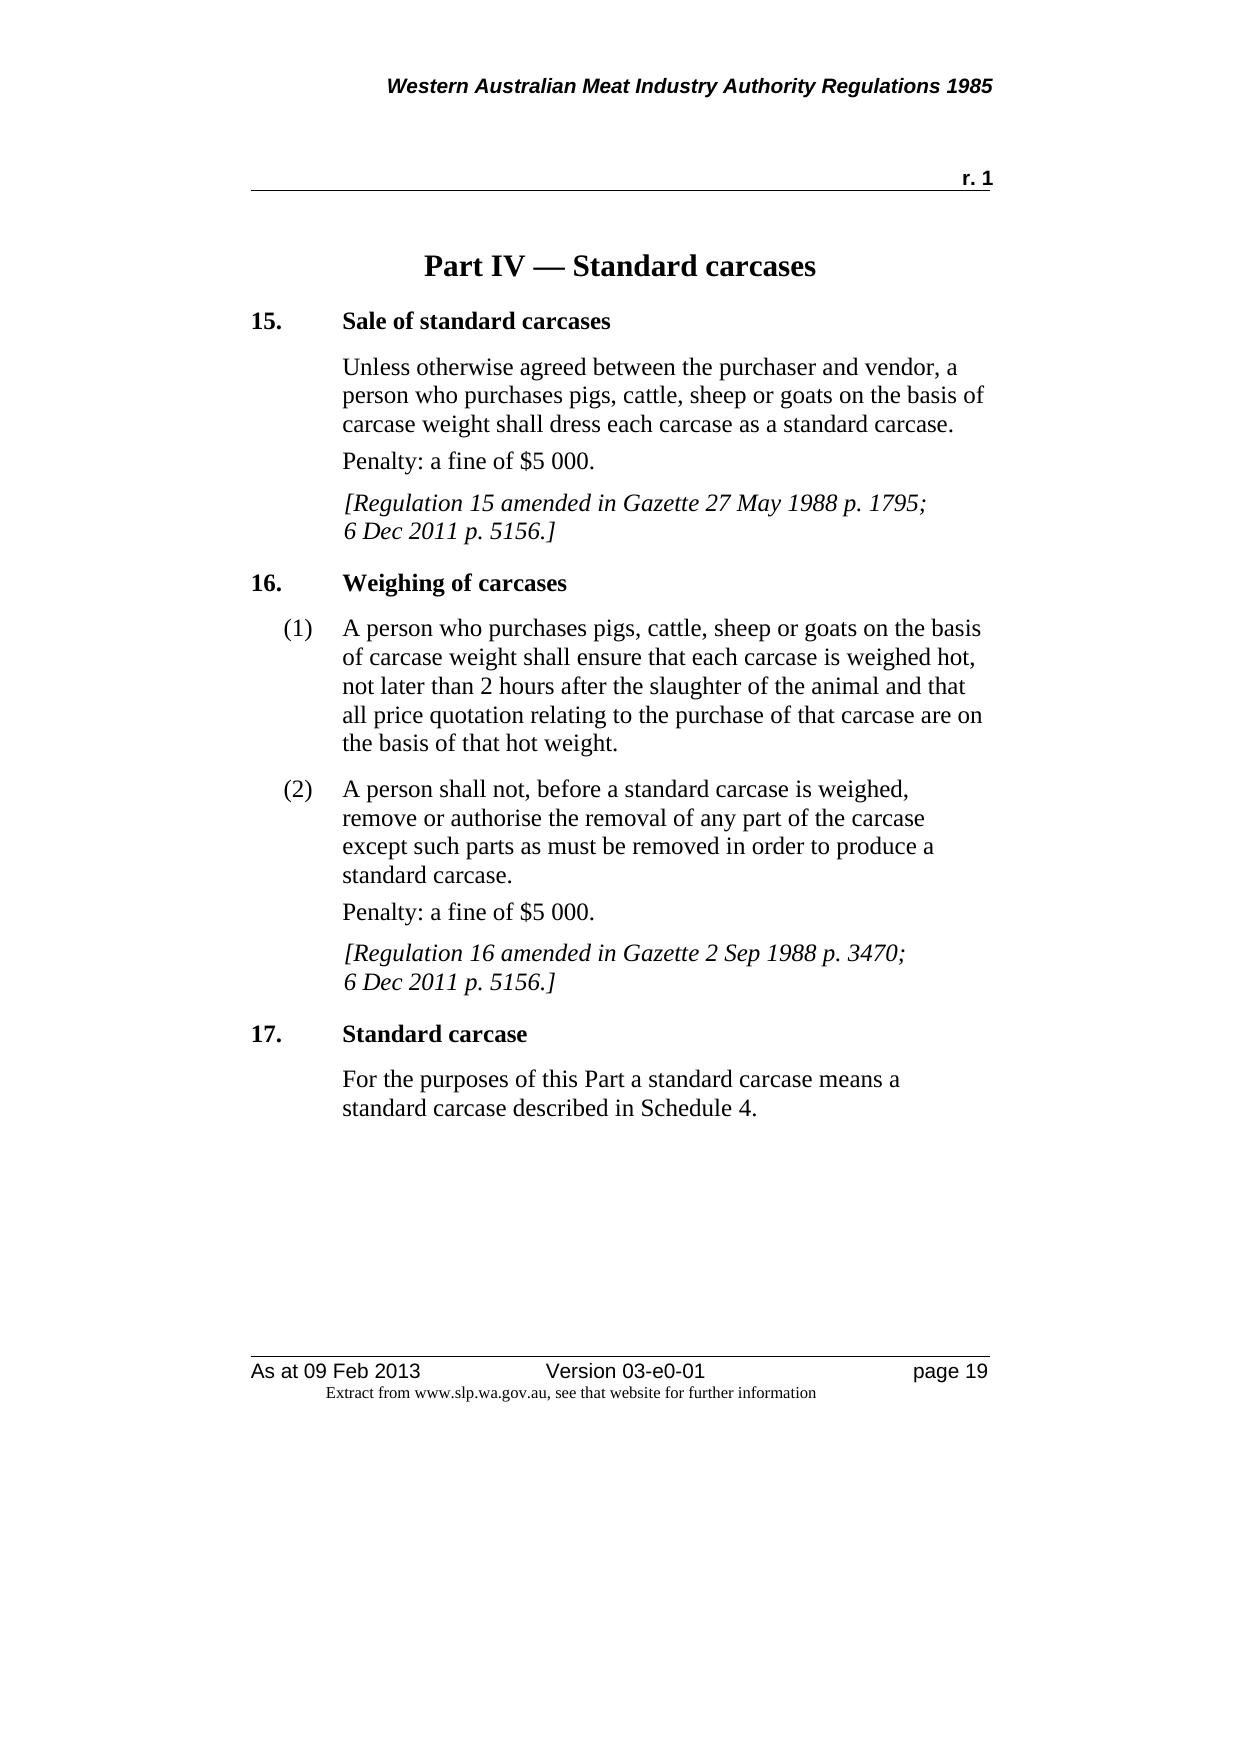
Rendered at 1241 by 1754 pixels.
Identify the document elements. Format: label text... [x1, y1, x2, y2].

text For the purposes of this Part a standard carcase means a standard carcase described in Schedule 4. [251, 1064, 990, 1122]
text Penalty: a fine of $5 000. [251, 446, 990, 475]
subtitle 16. Weighing of carcases [251, 568, 990, 597]
text (2) A person shall not, before a standard carcase is weighed, remove or authorise the removal of any part of the carcase except such parts as must be removed in order to produce a standard carcase. [251, 774, 990, 889]
subtitle 15. of standard carcases [251, 306, 990, 335]
text Unless otherwise agreed between the purchaser and vendor, a person who purchases pigs, cattle, sheep or goats on the basis of carcase weight shall dress each carcase as a standard carcase. [251, 352, 990, 438]
subtitle Part IV — Standard carcases [251, 247, 990, 283]
text [Regulation 16 amended in Gazette 2 Sep 1988 p. 3470; 6 Dec 2011 p. 5156.] [251, 938, 990, 996]
text (1) A person who purchases pigs, cattle, sheep or goats on the basis of carcase weight shall ensure that each carcase is weighed hot, not later than 2 hours after the slaughter of the animal and that all price quotation relating to the purchase of that carcase are on the basis of that hot weight. [251, 613, 990, 757]
text Penalty: a fine of $5 000. [251, 897, 990, 926]
subtitle 17. Standard carcase [251, 1019, 990, 1048]
text [Regulation 15 amended in Gazette 27 May 1988 p. 1795; 6 Dec 2011 p. 5156.] [251, 488, 990, 545]
